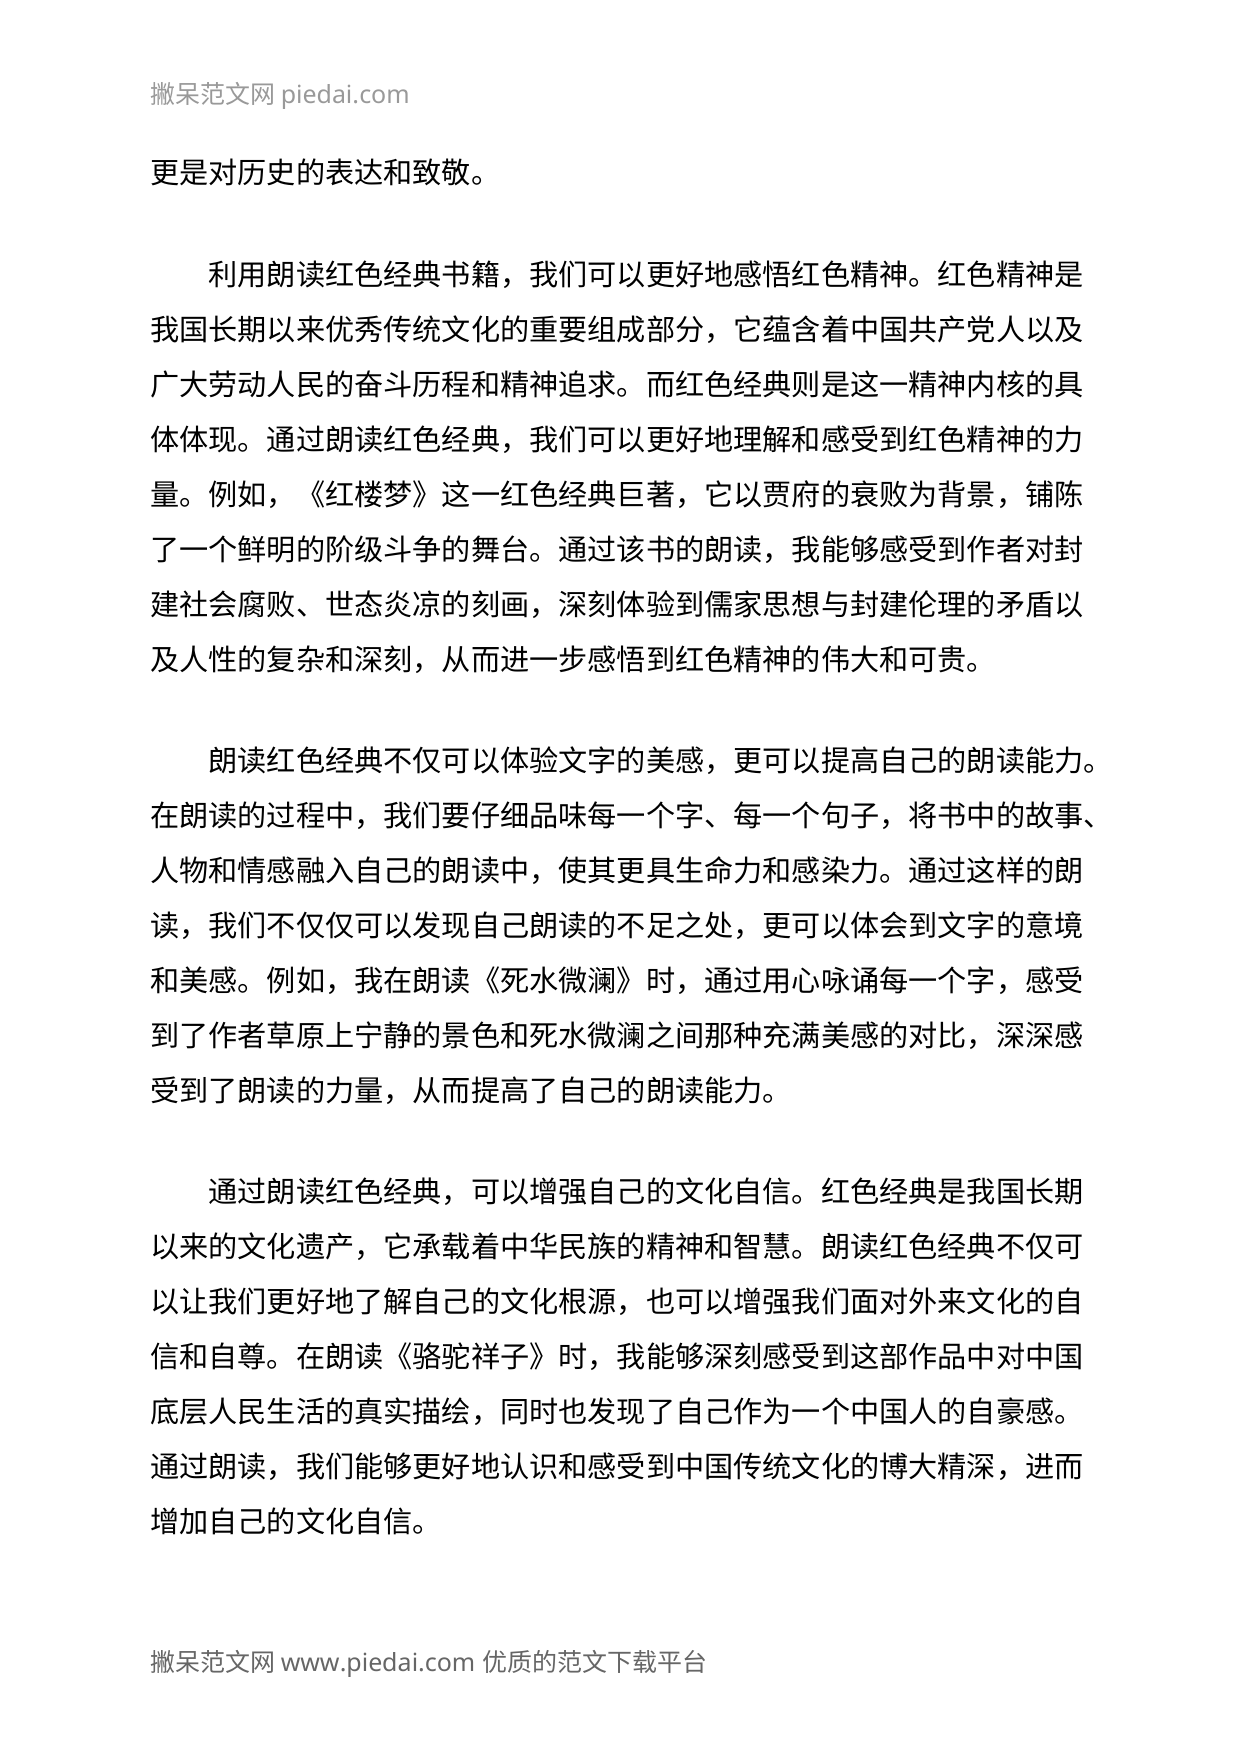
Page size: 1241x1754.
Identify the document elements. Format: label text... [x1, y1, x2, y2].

text 朗读红色经典不仅可以体验文字的美感，更可以提高自己的朗读能力。在朗读的过程中，我们要仔细品味每一个字、每一个句子，将书中的故事、人物和情感融入自己的朗读中，使其更具生命力和感染力。通过这样的朗读，我们不仅仅可以发现自己朗读的不足之处，更可以体会到文字的意境和美感。例如，我在朗读《死水微澜》时，通过用心咏诵每一个字，感受到了作者草原上宁静的景色和死水微澜之间那种充满美感的对比，深深感受到了朗读的力量，从而提高了自己的朗读能力。 [150, 738, 1090, 1109]
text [150, 150, 1090, 192]
text 利用朗读红色经典书籍，我们可以更好地感悟红色精神。红色精神是我国长期以来优秀传统文化的重要组成部分，它蕴含着中国共产党人以及广大劳动人民的奋斗历程和精神追求。而红色经典则是这一精神内核的具体体现。通过朗读红色经典，我们可以更好地理解和感受到红色精神的力量。例如，《红楼梦》这一红色经典巨著，它以贾府的衰败为背景，铺陈了一个鲜明的阶级斗争的舞台。通过该书的朗读，我能够感受到作者对封建社会腐败、世态炎凉的刻画，深刻体验到儒家思想与封建伦理的矛盾以及人性的复杂和深刻，从而进一步感悟到红色精神的伟大和可贵。 [150, 252, 1090, 678]
text 通过朗读红色经典，可以增强自己的文化自信。红色经典是我国长期以来的文化遗产，它承载着中华民族的精神和智慧。朗读红色经典不仅可以让我们更好地了解自己的文化根源，也可以增强我们面对外来文化的自信和自尊。在朗读《骆驼祥子》时，我能够深刻感受到这部作品中对中国底层人民生活的真实描绘，同时也发现了自己作为一个中国人的自豪感。通过朗读，我们能够更好地认识和感受到中国传统文化的博大精深，进而增加自己的文化自信。 [150, 1169, 1090, 1541]
